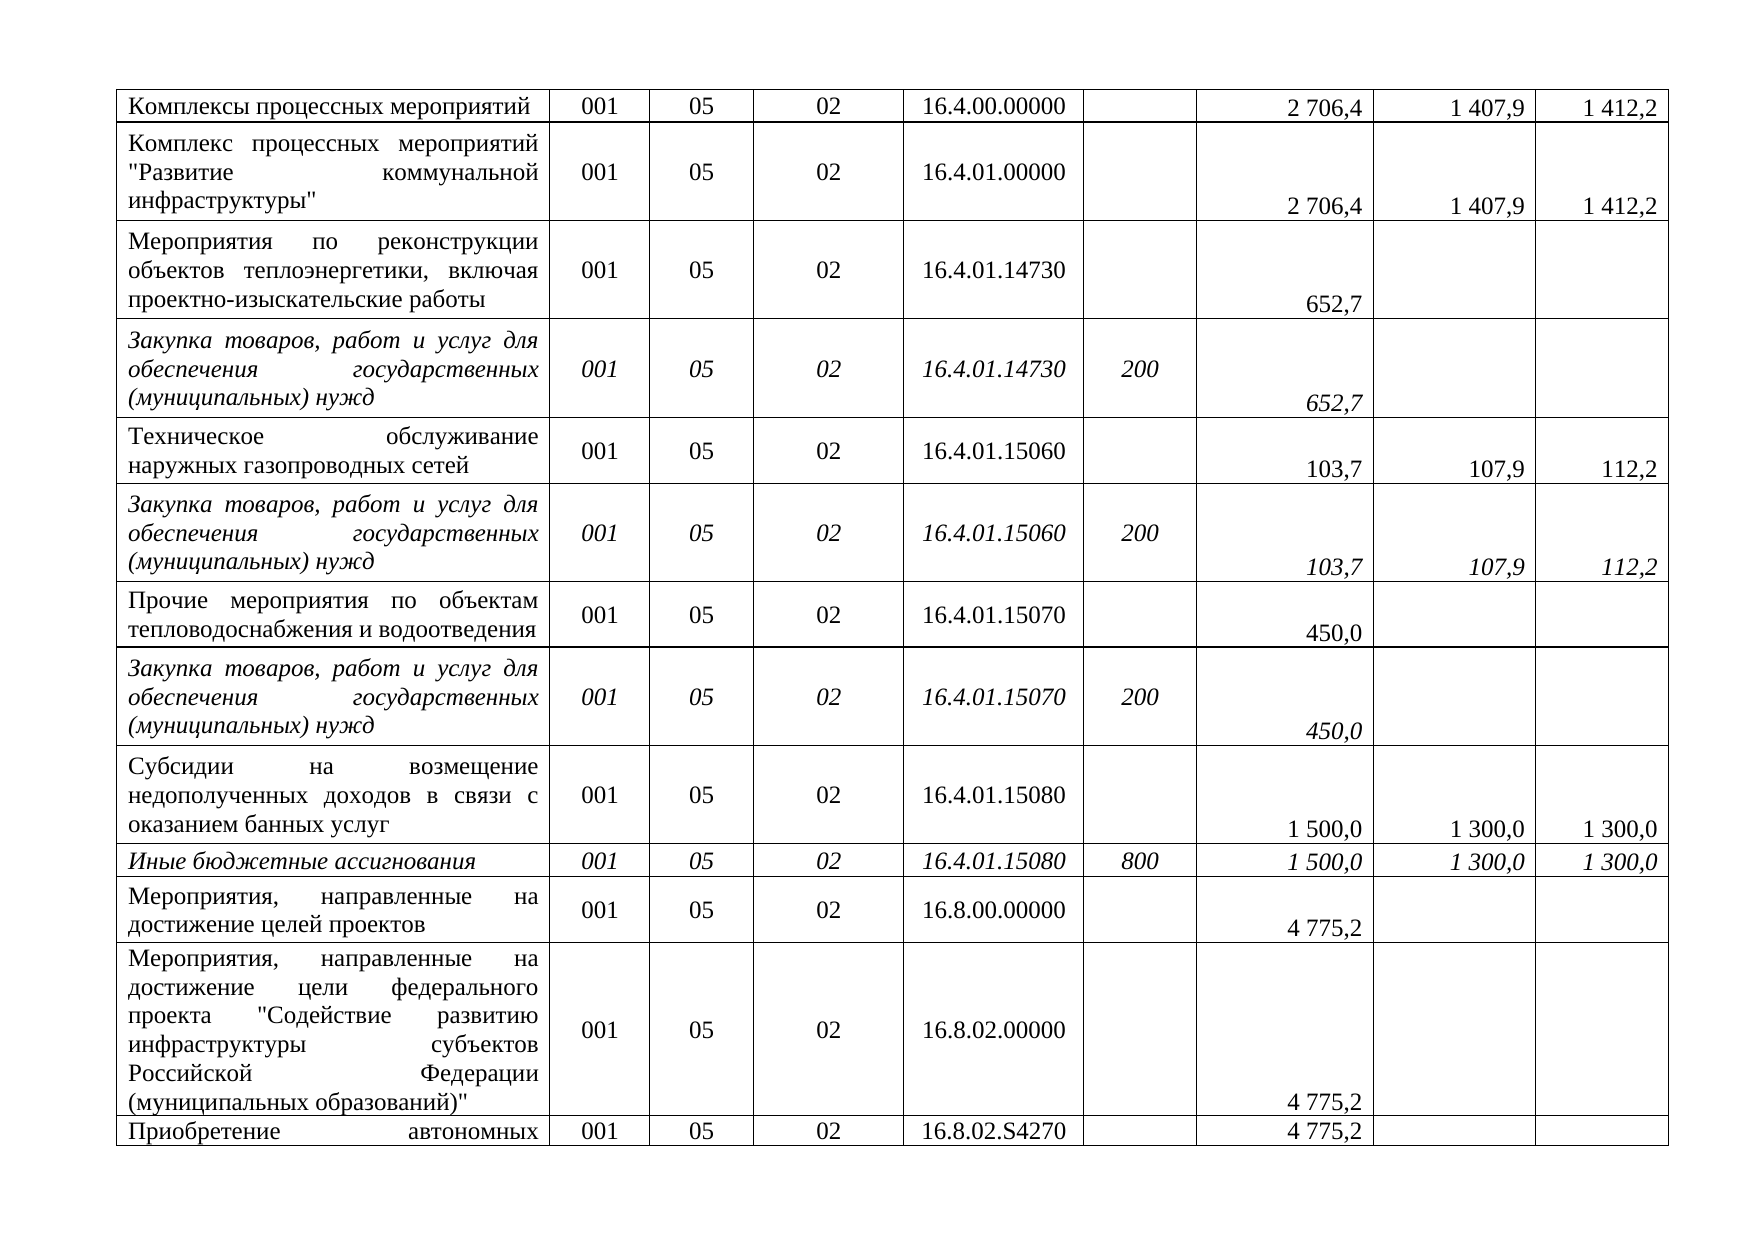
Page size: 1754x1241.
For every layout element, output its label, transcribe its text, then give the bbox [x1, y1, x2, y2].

table_cell 1 500,0 [1197, 746, 1373, 843]
table_cell 800 [1084, 844, 1196, 876]
table_cell [1084, 746, 1196, 843]
table_cell 02 [754, 484, 903, 581]
table_cell 107,9 [1374, 418, 1535, 482]
table_cell Комплексы процессных мероприятий [117, 90, 549, 121]
table_cell 450,0 [1197, 648, 1373, 745]
table_cell 05 [650, 1116, 753, 1145]
table_cell 2 706,4 [1197, 90, 1373, 121]
table_cell 05 [650, 943, 753, 1115]
table_cell 4 775,2 [1197, 877, 1373, 942]
table_cell 05 [650, 484, 753, 581]
table_cell 652,7 [1197, 221, 1373, 318]
table_cell 1 412,2 [1536, 90, 1668, 121]
table_cell 1 407,9 [1374, 90, 1535, 121]
table_cell 200 [1084, 648, 1196, 745]
table_cell 16.8.02.S4270 [904, 1116, 1083, 1145]
table_cell Закупка товаров, работ и услуг для обеспечения государственных (муниципальных) нужд [117, 484, 549, 581]
table_cell [1374, 221, 1535, 318]
table_cell 1 407,9 [1374, 123, 1535, 220]
table_cell 02 [754, 877, 903, 942]
table_cell [1536, 221, 1668, 318]
table_cell 16.4.00.00000 [904, 90, 1083, 121]
table_cell Техническое обслуживание наружных газопроводных сетей [117, 418, 549, 482]
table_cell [117, 1116, 549, 1145]
table_cell [1374, 877, 1535, 942]
table_cell 001 [550, 90, 649, 121]
table_cell 02 [754, 90, 903, 121]
table_cell 16.8.00.00000 [904, 877, 1083, 942]
table_cell 001 [550, 582, 649, 646]
table_cell Закупка товаров, работ и услуг для обеспечения государственных (муниципальных) нужд [117, 319, 549, 417]
table_cell 05 [650, 582, 753, 646]
table_cell 1 300,0 [1374, 844, 1535, 876]
table_cell [1084, 90, 1196, 121]
table_cell 001 [550, 746, 649, 843]
table_cell 05 [650, 418, 753, 482]
table_cell 112,2 [1536, 484, 1668, 581]
table_cell 001 [550, 123, 649, 220]
table_cell [1084, 221, 1196, 318]
table_cell Мероприятия, направленные на достижение целей проектов [117, 877, 549, 942]
table_cell 05 [650, 90, 753, 121]
table_cell 001 [550, 418, 649, 482]
table_cell [1084, 1116, 1196, 1145]
table_cell [1536, 648, 1668, 745]
table_cell 001 [550, 844, 649, 876]
table_cell 02 [754, 844, 903, 876]
table_cell 16.4.01.00000 [904, 123, 1083, 220]
table_cell Закупка товаров, работ и услуг для обеспечения государственных (муниципальных) нужд [117, 648, 549, 745]
table_cell 02 [754, 648, 903, 745]
table_cell 001 [550, 943, 649, 1115]
table_cell [1536, 943, 1668, 1115]
table_cell 001 [550, 221, 649, 318]
table_cell 16.4.01.15080 [904, 844, 1083, 876]
table_cell 16.8.02.00000 [904, 943, 1083, 1115]
table_cell 001 [550, 648, 649, 745]
table_cell [1374, 648, 1535, 745]
table_cell 05 [650, 648, 753, 745]
table_cell [1084, 877, 1196, 942]
table_cell Мероприятия, направленные на достижение цели федерального проекта "Содействие развитию инфраструктуры субъектов Российской Федерации (муниципальных образований)" [117, 943, 549, 1115]
table_cell 112,2 [1536, 418, 1668, 482]
table_cell 05 [650, 877, 753, 942]
table_cell 05 [650, 746, 753, 843]
table_cell 02 [754, 943, 903, 1115]
table_cell 16.4.01.15060 [904, 484, 1083, 581]
table_cell [1084, 123, 1196, 220]
table_cell 2 706,4 [1197, 123, 1373, 220]
table_cell 16.4.01.15070 [904, 582, 1083, 646]
table_cell 02 [754, 319, 903, 417]
table_cell 001 [550, 319, 649, 417]
table_cell 1 300,0 [1536, 844, 1668, 876]
table_cell [1536, 1116, 1668, 1145]
table_cell 103,7 [1197, 418, 1373, 482]
table_cell 05 [650, 221, 753, 318]
table_cell [1084, 943, 1196, 1115]
table_cell 200 [1084, 484, 1196, 581]
table_cell 652,7 [1197, 319, 1373, 417]
table_cell [1374, 319, 1535, 417]
table_cell [1536, 877, 1668, 942]
table_cell 1 300,0 [1536, 746, 1668, 843]
table_cell 16.4.01.15080 [904, 746, 1083, 843]
table_cell 1 500,0 [1197, 844, 1373, 876]
table_cell 05 [650, 844, 753, 876]
table_cell 1 300,0 [1374, 746, 1535, 843]
table_cell 02 [754, 418, 903, 482]
table_cell Прочие мероприятия по объектам тепловодоснабжения и водоотведения [117, 582, 549, 646]
table_cell 16.4.01.15060 [904, 418, 1083, 482]
table_cell 107,9 [1374, 484, 1535, 581]
table_cell Иные бюджетные ассигнования [117, 844, 549, 876]
table_cell 16.4.01.15070 [904, 648, 1083, 745]
table_cell 02 [754, 746, 903, 843]
table_cell 05 [650, 319, 753, 417]
table_cell [1084, 418, 1196, 482]
table_cell 001 [550, 1116, 649, 1145]
table_cell 4 775,2 [1197, 943, 1373, 1115]
table_cell [1536, 319, 1668, 417]
table_cell 05 [650, 123, 753, 220]
table_cell 02 [754, 582, 903, 646]
table_cell 16.4.01.14730 [904, 221, 1083, 318]
table_cell 001 [550, 877, 649, 942]
table_cell 001 [550, 484, 649, 581]
table_cell Субсидии на возмещение недополученных доходов в связи с оказанием банных услуг [117, 746, 549, 843]
table_cell [1374, 943, 1535, 1115]
table_cell 103,7 [1197, 484, 1373, 581]
table_cell 4 775,2 [1197, 1116, 1373, 1145]
table_cell 200 [1084, 319, 1196, 417]
table_cell 02 [754, 1116, 903, 1145]
table_cell [1084, 582, 1196, 646]
table_cell 02 [754, 221, 903, 318]
table_cell 16.4.01.14730 [904, 319, 1083, 417]
table_cell Мероприятия по реконструкции объектов теплоэнергетики, включая проектно-изыскательские работы [117, 221, 549, 318]
table_cell [1536, 582, 1668, 646]
table_cell 1 412,2 [1536, 123, 1668, 220]
table_cell [1374, 1116, 1535, 1145]
table_cell 02 [754, 123, 903, 220]
table_cell 450,0 [1197, 582, 1373, 646]
table_cell [1374, 582, 1535, 646]
table_cell Комплекс процессных мероприятий "Развитие коммунальной инфраструктуры" [117, 123, 549, 220]
